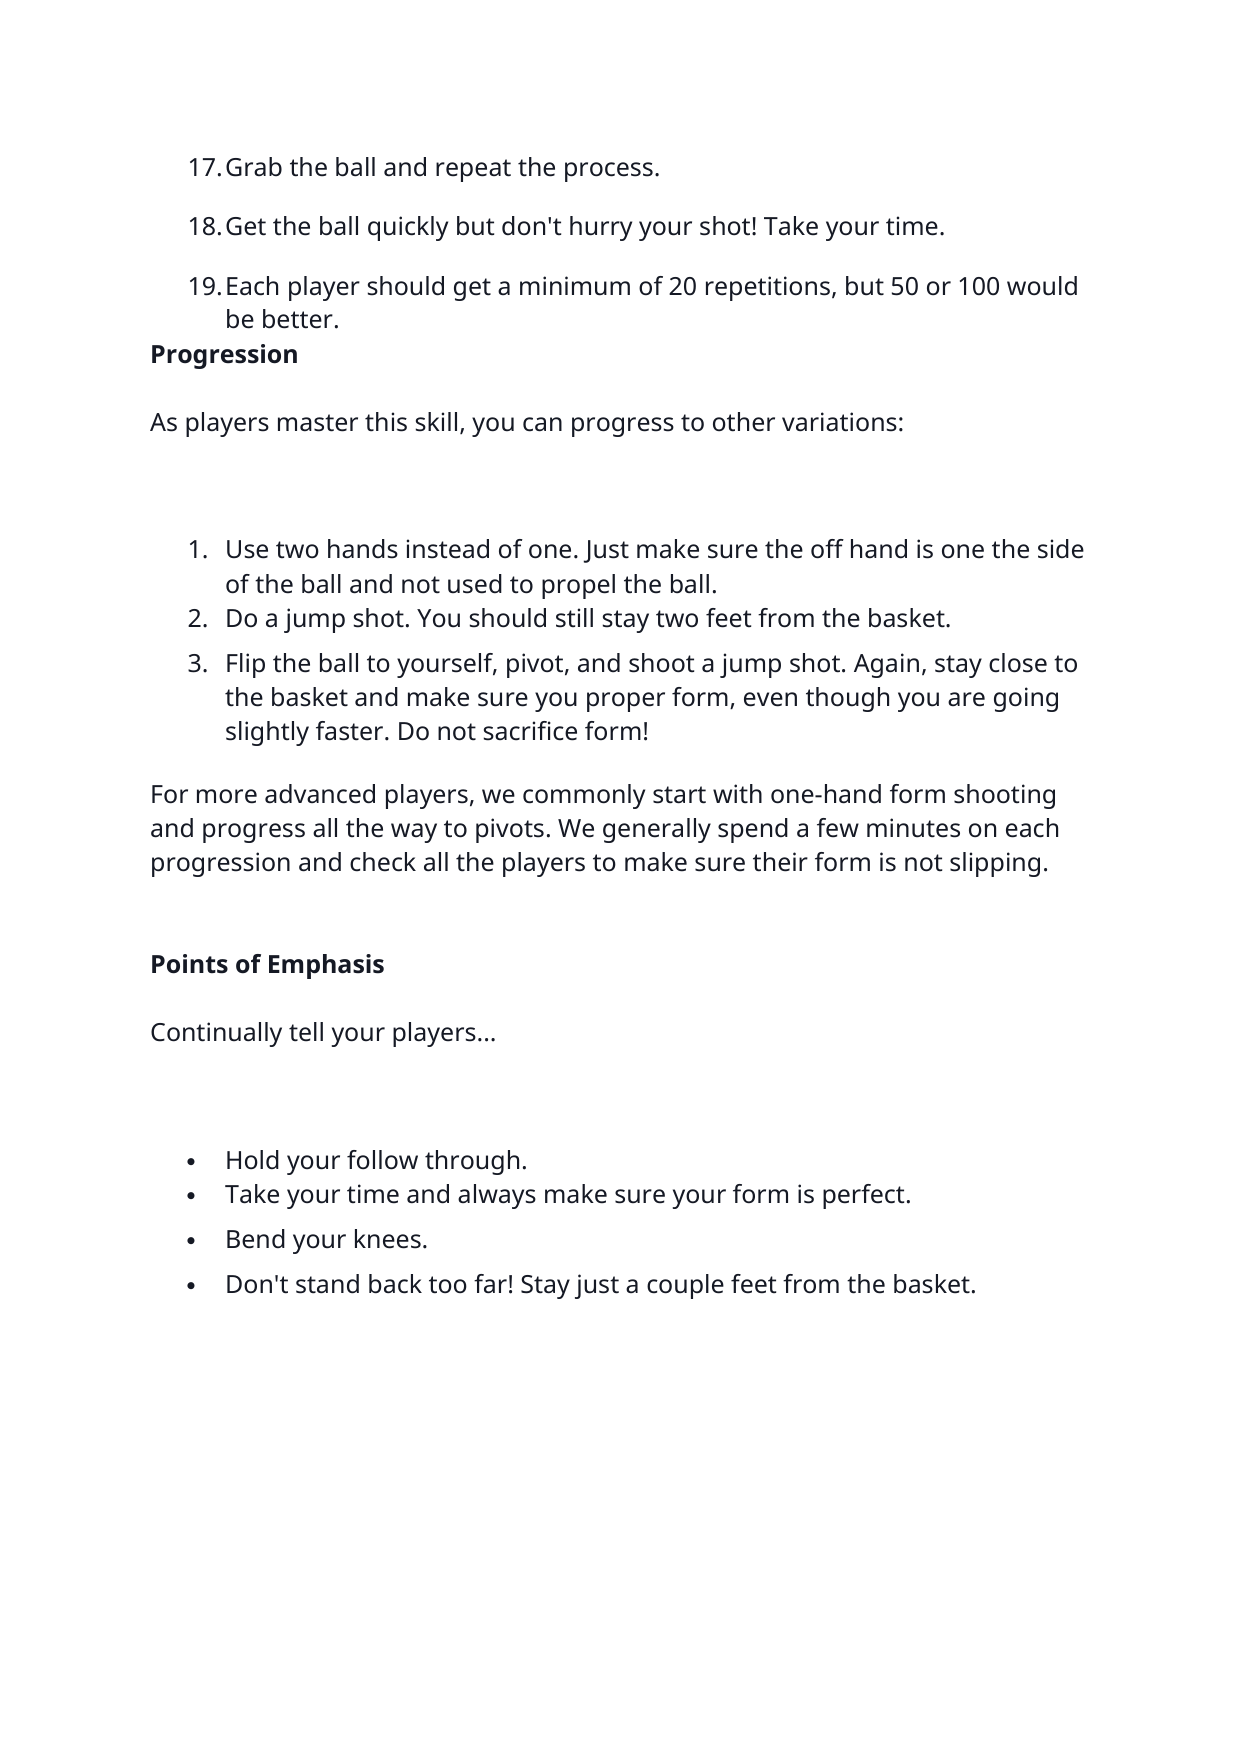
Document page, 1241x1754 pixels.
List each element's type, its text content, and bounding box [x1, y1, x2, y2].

list Hold your follow through. [187, 1143, 1090, 1177]
list Take your time and always make sure your form is perfect. [187, 1177, 1090, 1211]
list Flip the ball to yourself, pivot, and shoot a jump shot. Again, stay close to the basket and make sure you proper form, even though you are going slightly faster. Do not sacrifice form! [187, 645, 1090, 747]
text For more advanced players, we commonly start with one-hand form shooting and progress all the way to pivots. We generally spend a few minutes on each progression and check all the players to make sure their form is not slipping. Points of Emphasis Continually tell your players... [150, 777, 1090, 1114]
list Grab the ball and repeat the process. [187, 150, 1090, 184]
list Use two hands instead of one. Just make sure the off hand is one the side of the ball and not used to propel the ball. [187, 532, 1090, 600]
list Do a jump shot. You should still stay two feet from the basket. [187, 600, 1090, 634]
list Each player should get a minimum of 20 repetitions, but 50 or 100 would be better. [187, 268, 1090, 336]
list Get the ball quickly but don't hurry your shot! Take your time. [187, 209, 1090, 243]
list Bend your knees. [187, 1222, 1090, 1256]
text Progression As players master this skill, you can progress to other variations: [150, 336, 1090, 503]
list Don't stand back too far! Stay just a couple feet from the basket. [187, 1267, 1090, 1301]
